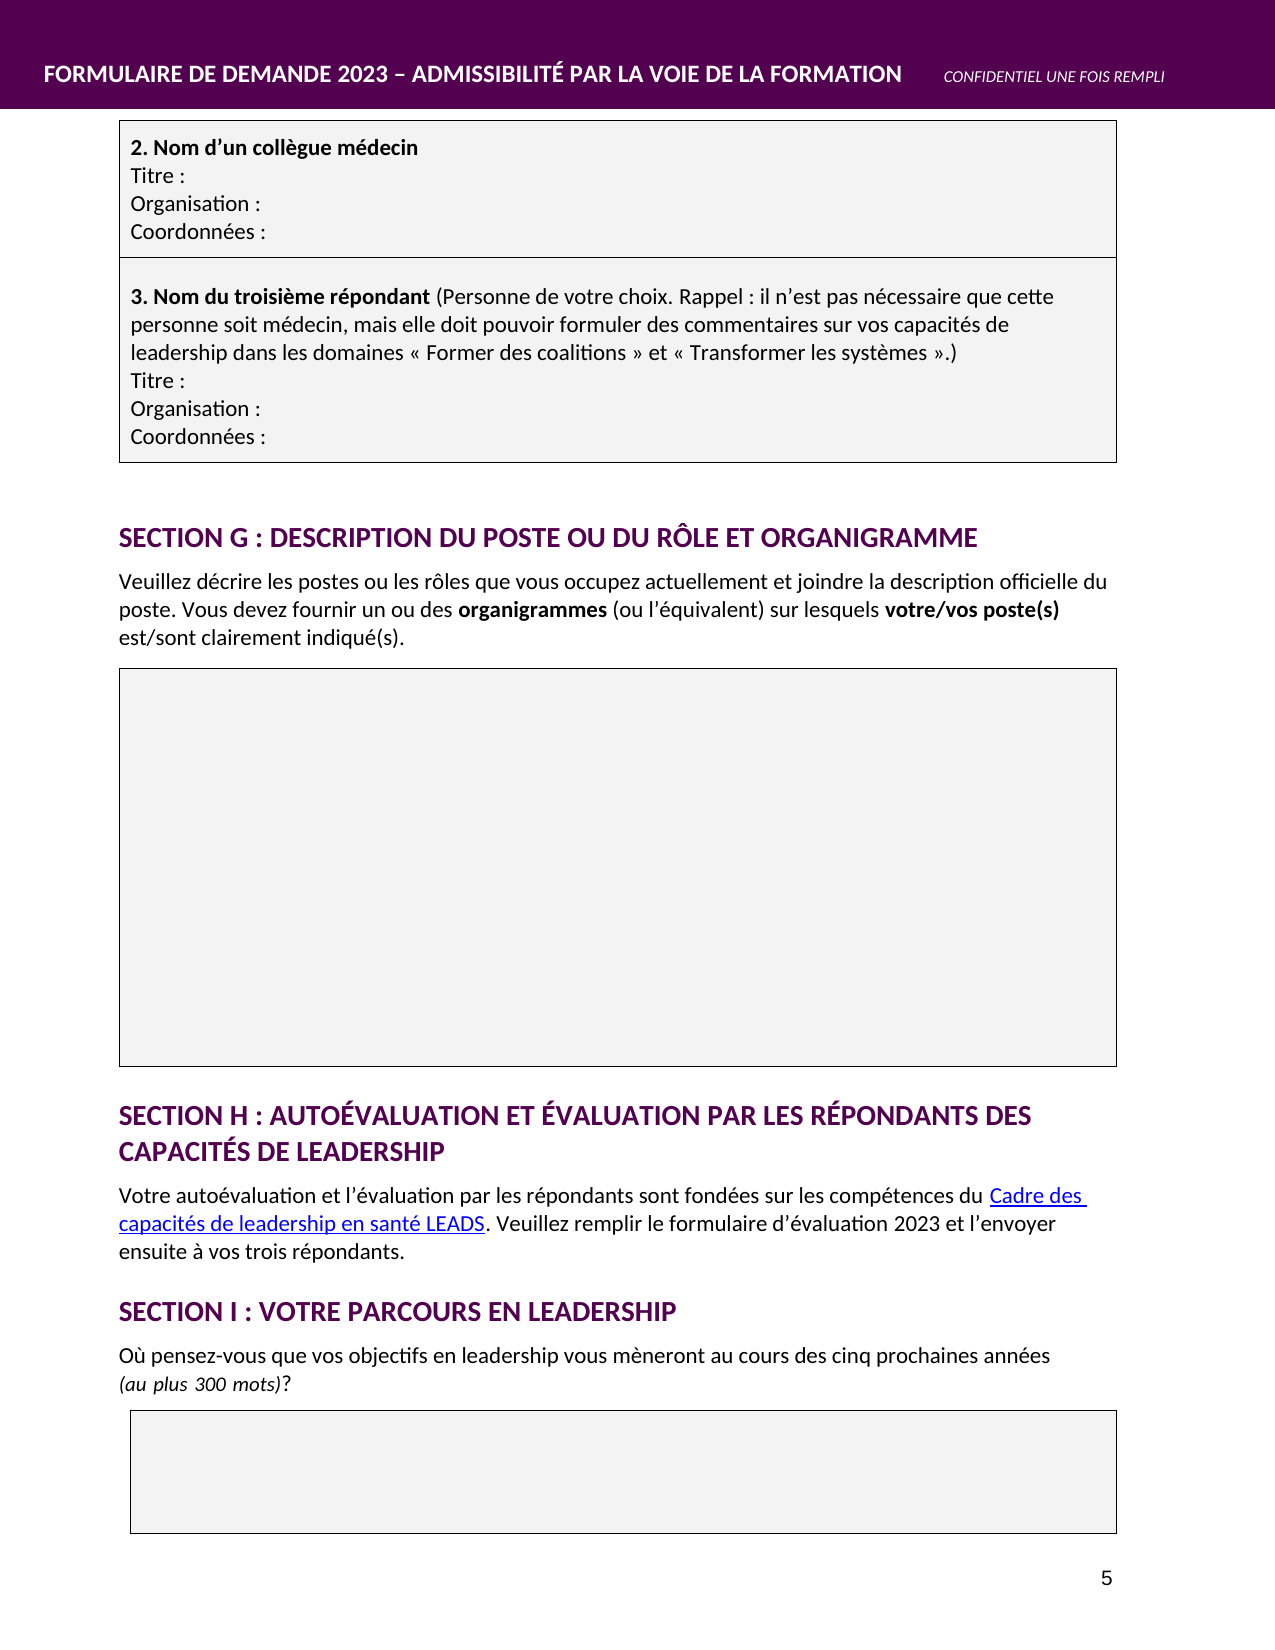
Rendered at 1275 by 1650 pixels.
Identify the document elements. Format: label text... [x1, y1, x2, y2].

table_cell 3. Nom du troisième répondant (Personne de votre choix. Rappel : il n’est pas nécessaire que cette personne soit médecin, mais elle doit pouvoir formuler des commentaires sur vos capacités de leadership dans les domaines « Former des coalitions » et « Transformer les systèmes ».) Titre : Organisation : Coordonnées : [120, 258, 1116, 462]
text Où pensez-vous que vos objectifs en leadership vous mèneront au cours des cinq prochaines années (au plus 300 mots)? [118, 1341, 1125, 1397]
text Veuillez décrire les postes ou les rôles que vous occupez actuellement et joindre la description officielle du poste. Vous devez fournir un ou des organigrammes (ou l’équivalent) sur lesquels votre/vos poste(s) est/sont clairement indiqué(s). [118, 567, 1125, 651]
table_header [120, 669, 1116, 1066]
text SECTION I : VOTRE PARCOURS EN LEADERSHIP [118, 1293, 1125, 1329]
text SECTION G : DESCRIPTION DU POSTE OU DU RÔLE ET ORGANIGRAMME [118, 519, 1125, 554]
text SECTION H : AUTOÉVALUATION ET ÉVALUATION PAR LES RÉPONDANTS DES CAPACITÉS DE LEADERSHIP [118, 1097, 1125, 1168]
table_header [131, 1411, 1116, 1533]
text Votre autoévaluation et l’évaluation par les répondants sont fondées sur les compétences du Cadre des capacités de leadership en santé LEADS. Veuillez remplir le formulaire d’évaluation 2023 et l’envoyer ensuite à vos trois répondants. [118, 1181, 1125, 1265]
table_cell 2. Nom d’un collègue médecin Titre : Organisation : Coordonnées : [120, 121, 1116, 257]
